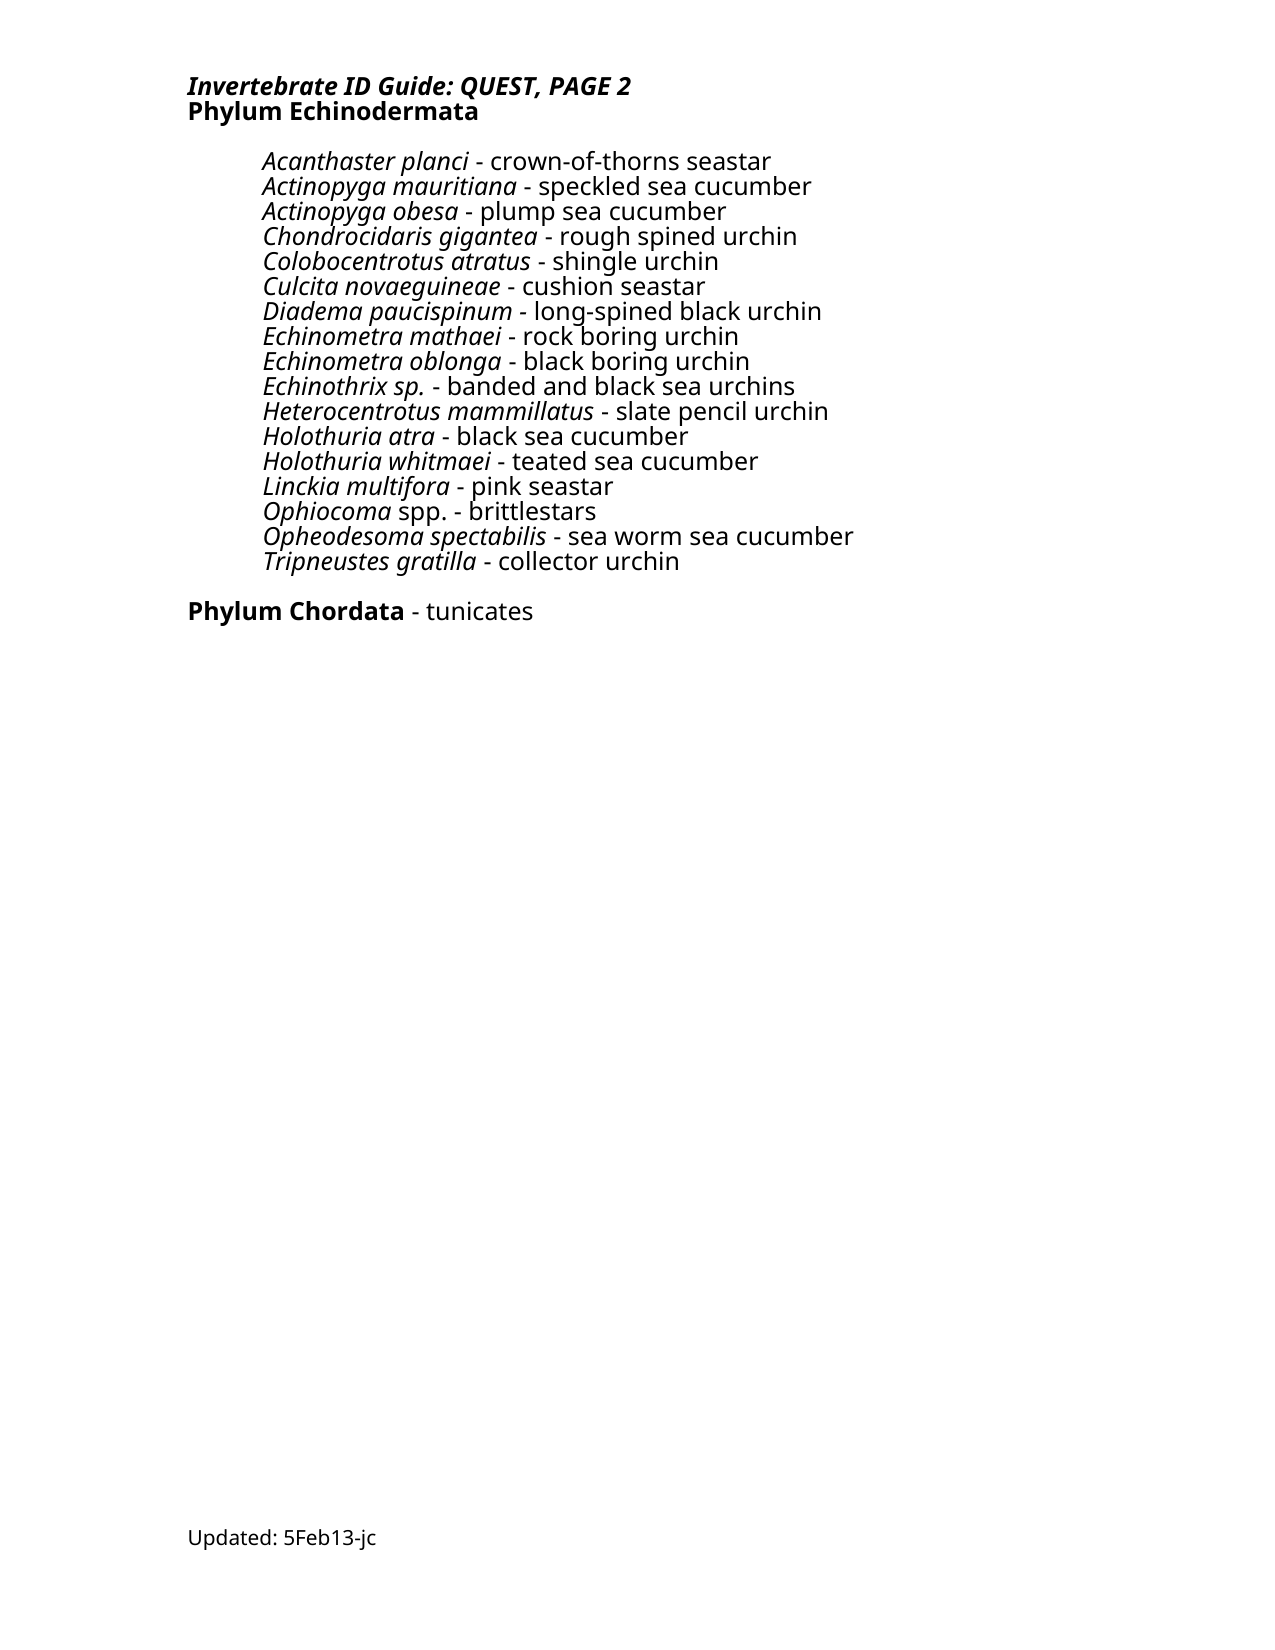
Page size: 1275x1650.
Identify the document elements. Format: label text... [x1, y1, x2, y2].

text Actinopyga obesa - plump sea cucumber [187, 200, 1087, 225]
text Holothuria whitmaei - teated sea cucumber [187, 450, 1087, 475]
text Opheodesoma spectabilis - sea worm sea cucumber [187, 525, 1087, 550]
text Culcita novaeguineae - cushion seastar [187, 275, 1087, 300]
text Phylum Chordata - tunicates [187, 600, 1087, 625]
text Tripneustes gratilla - collector urchin [187, 550, 1087, 575]
text Acanthaster planci - crown-of-thorns seastar [187, 150, 1087, 175]
text Echinothrix sp. - banded and black sea urchins [187, 375, 1087, 400]
text Chondrocidaris gigantea - rough spined urchin [187, 225, 1087, 250]
text Echinometra mathaei - rock boring urchin [187, 325, 1087, 350]
text Heterocentrotus mammillatus - slate pencil urchin [187, 400, 1087, 425]
text Linckia multifora - pink seastar [187, 475, 1087, 500]
text Ophiocoma spp. - brittlestars [187, 500, 1087, 525]
text Phylum Echinodermata [187, 100, 1087, 125]
text Holothuria atra - black sea cucumber [187, 425, 1087, 450]
text Diadema paucispinum - long-spined black urchin [187, 300, 1087, 325]
text Echinometra oblonga - black boring urchin [187, 350, 1087, 375]
text Actinopyga mauritiana - speckled sea cucumber [187, 175, 1087, 200]
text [187, 1525, 1087, 1550]
text Colobocentrotus atratus - shingle urchin [187, 250, 1087, 275]
